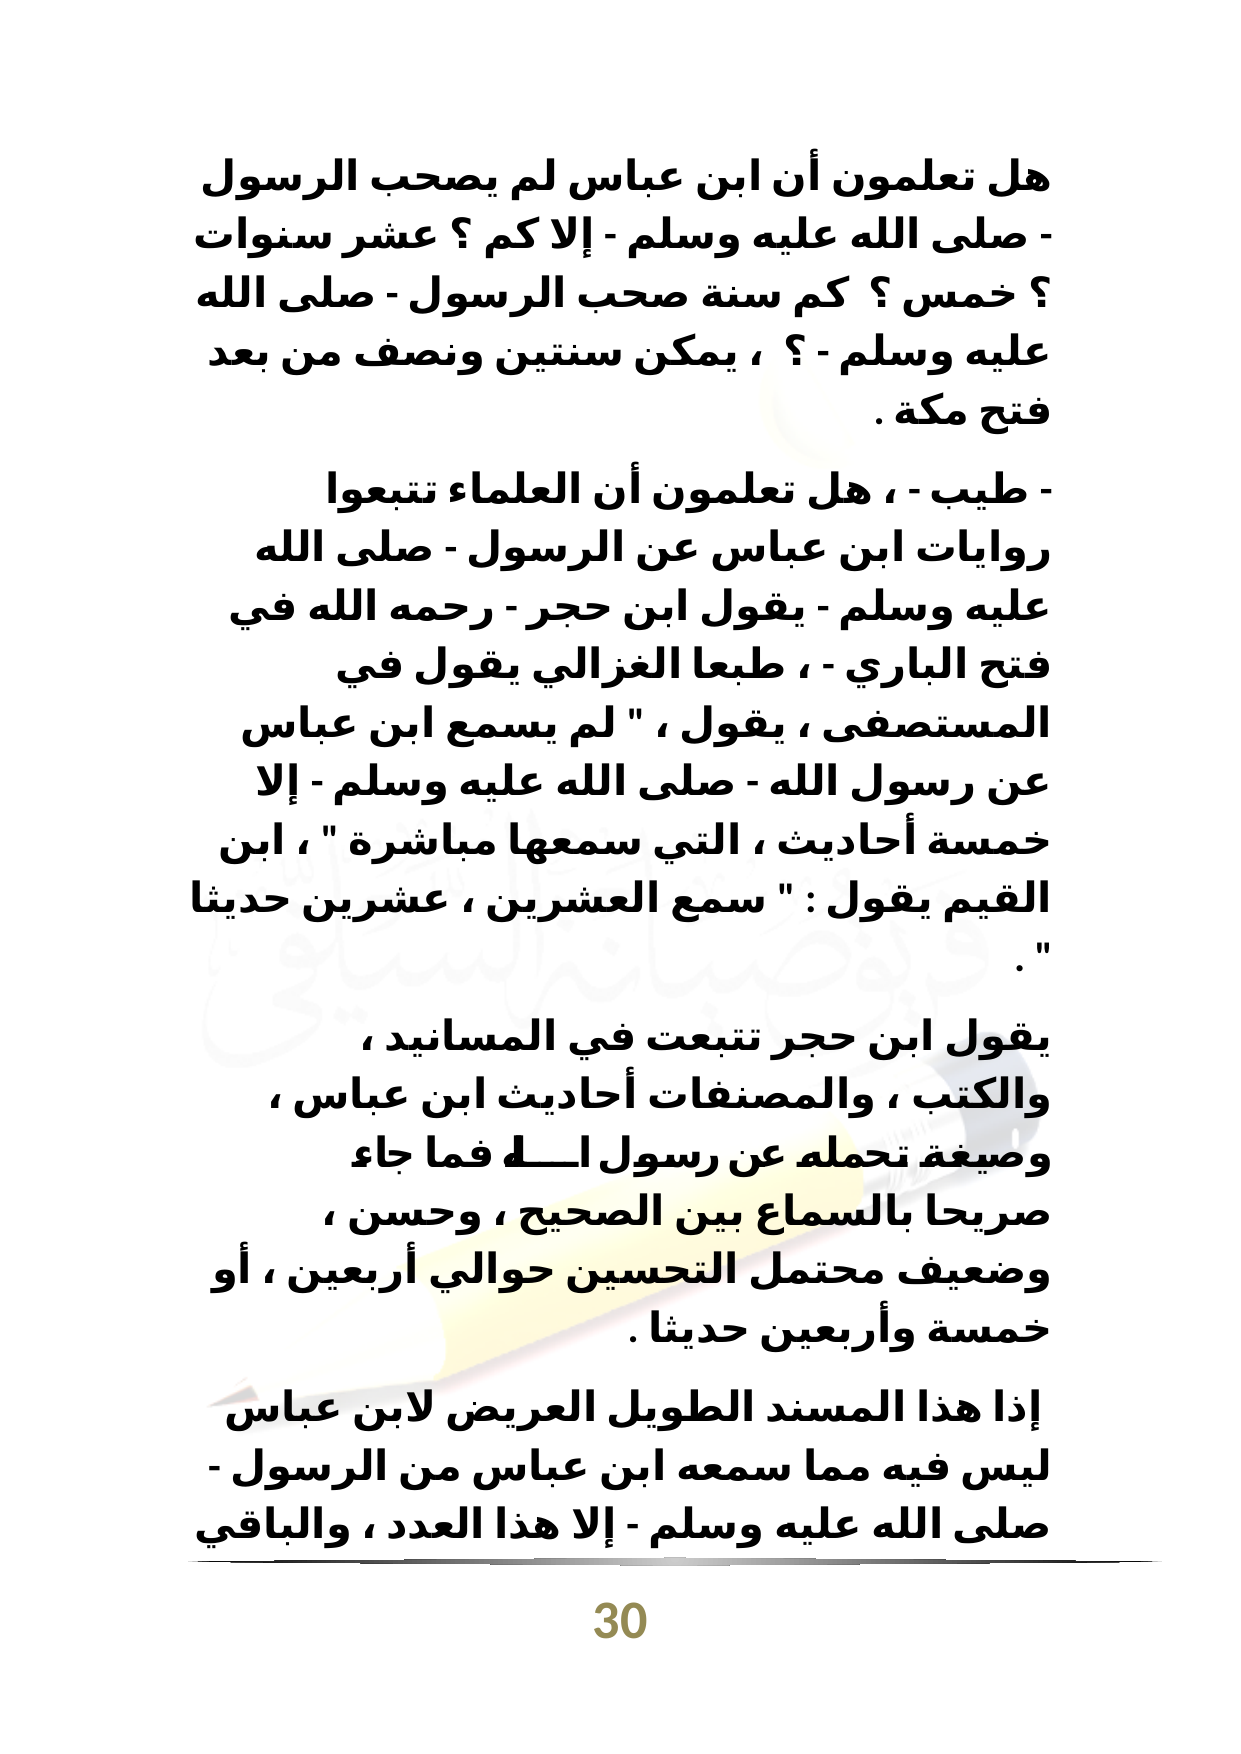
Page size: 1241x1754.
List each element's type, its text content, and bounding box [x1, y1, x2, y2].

text هل تعلمون أن ابن عباس لم يصحب الرسول - صلى الله عليه وسلم - إلا كم ؟ عشر سنوات ؟ خمس ؟ كم سنة صحب الرسول - صلى الله عليه وسلم - ؟ ، يمكن سنتين ونصف من بعد فتح مكة . [187, 150, 1053, 434]
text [187, 1381, 1053, 1549]
text - طيب - ، هل تعلمون أن العلماء تتبعوا روايات ابن عباس عن الرسول - صلى الله عليه وسلم - يقول ابن حجر - رحمه الله في فتح الباري - ، طبعا الغزالي يقول في المستصفى ، يقول ، " لم يسمع ابن عباس عن رسول الله - صلى الله عليه وسلم - إلا خمسة أحاديث ، التي سمعها مباشرة " ، ابن القيم يقول : " سمع العشرين ، عشرين حديثا " . [187, 463, 1053, 981]
text يقول ابن حجر تتبعت في المسانيد ، والكتب ، والمصنفات أحاديث ابن عباس ، وصيغة تحمله عن رسول الله ، فما جاء صريحا بالسماع بين الصحيح ، وحسن ، وضعيف محتمل التحسين حوالي أربعين ، أو خمسة وأربعين حديثا . [187, 1010, 1053, 1353]
